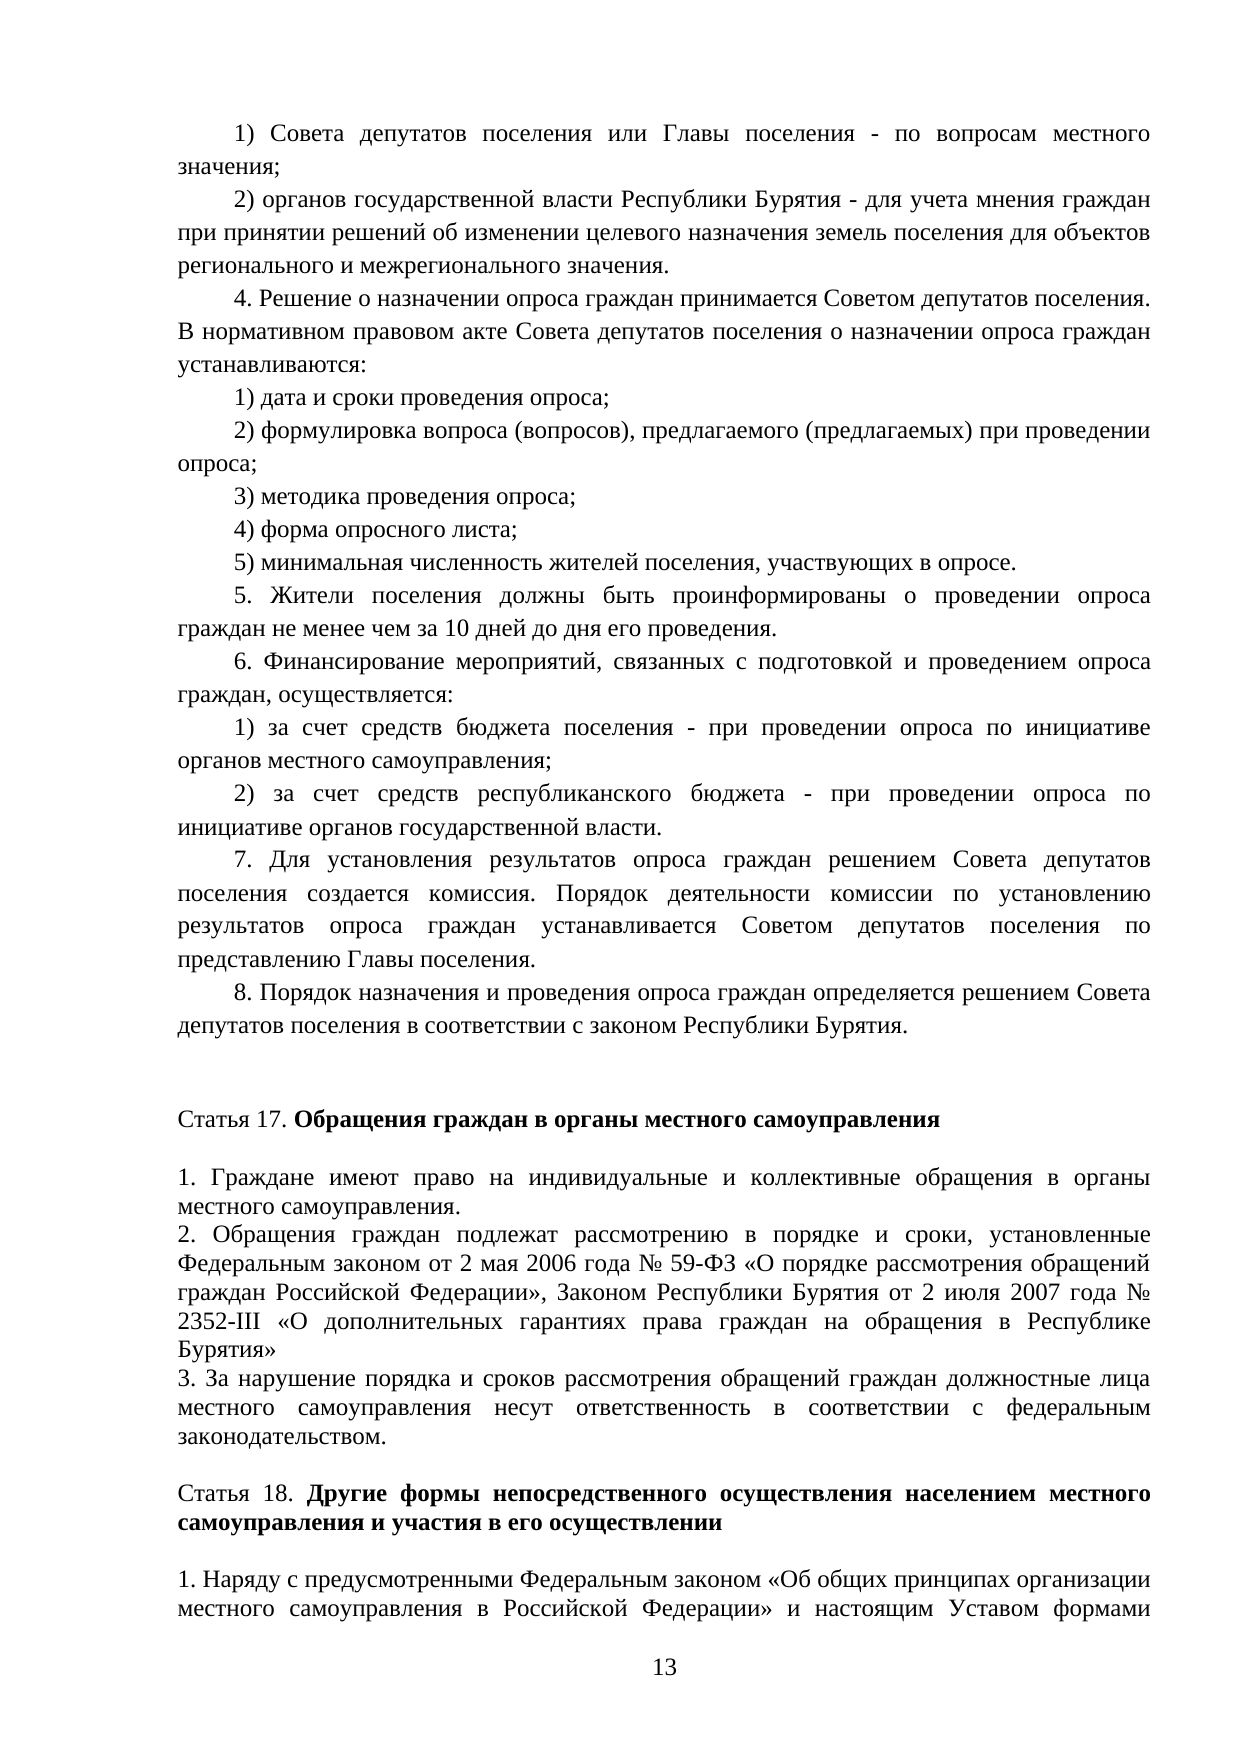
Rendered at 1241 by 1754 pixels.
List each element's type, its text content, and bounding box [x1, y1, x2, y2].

text 5) минимальная численность жителей поселения, участвующих в опросе. [177, 547, 1152, 576]
text 1. Граждане имеют право на индивидуальные и коллективные обращения в органы местного самоуправления. [177, 1162, 1152, 1219]
text 7. Для установления результатов опроса граждан решением Совета депутатов поселения создается комиссия. Порядок деятельности комиссии по установлению результатов опроса граждан устанавливается Советом депутатов поселения по представлению Главы поселения. [177, 844, 1152, 972]
text 3) методика проведения опроса; [177, 481, 1152, 510]
text 1) Совета депутатов поселения или Главы поселения - по вопросам местного значения; [177, 118, 1152, 180]
text 2) органов государственной власти Республики Бурятия - для учета мнения граждан при принятии решений об изменении целевого назначения земель поселения для объектов регионального и межрегионального значения. [177, 184, 1152, 279]
text 5. Жители поселения должны быть проинформированы о проведении опроса граждан не менее чем за 10 дней до дня его проведения. [177, 580, 1152, 642]
text 2) формулировка вопроса (вопросов), предлагаемого (предлагаемых) при проведении опроса; [177, 415, 1152, 477]
text 8. Порядок назначения и проведения опроса граждан определяется решением Совета депутатов поселения в соответствии с законом Республики Бурятия. [177, 977, 1152, 1038]
text 3. За нарушение порядка и сроков рассмотрения обращений граждан должностные лица местного самоуправления несут ответственность в соответствии с федеральным законодательством. [177, 1363, 1152, 1449]
text 1) за счет средств бюджета поселения - при проведении опроса по инициативе органов местного самоуправления; [177, 712, 1152, 774]
text 4) форма опросного листа; [177, 514, 1152, 543]
text Статья 18. Другие формы непосредственного осуществления населением местного самоуправления и участия в его осуществлении [177, 1478, 1152, 1536]
text 2. Обращения граждан подлежат рассмотрению в порядке и сроки, установленные Федеральным законом от 2 мая 2006 года № 59-ФЗ «О порядке рассмотрения обращений граждан Российской Федерации», Законом Республики Бурятия от 2 июля 2007 года № 2352-III «О дополнительных гарантиях права граждан на обращения в Республике Бурятия» [177, 1219, 1152, 1363]
text 6. Финансирование мероприятий, связанных с подготовкой и проведением опроса граждан, осуществляется: [177, 646, 1152, 708]
text 4. Решение о назначении опроса граждан принимается Советом депутатов поселения. В нормативном правовом акте Совета депутатов поселения о назначении опроса граждан устанавливаются: [177, 283, 1152, 378]
text Статья 17. Обращения граждан в органы местного самоуправления [177, 1104, 1152, 1133]
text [177, 1564, 1152, 1622]
text 1) дата и сроки проведения опроса; [177, 382, 1152, 411]
text 2) за счет средств республиканского бюджета - при проведении опроса по инициативе органов государственной власти. [177, 778, 1152, 840]
